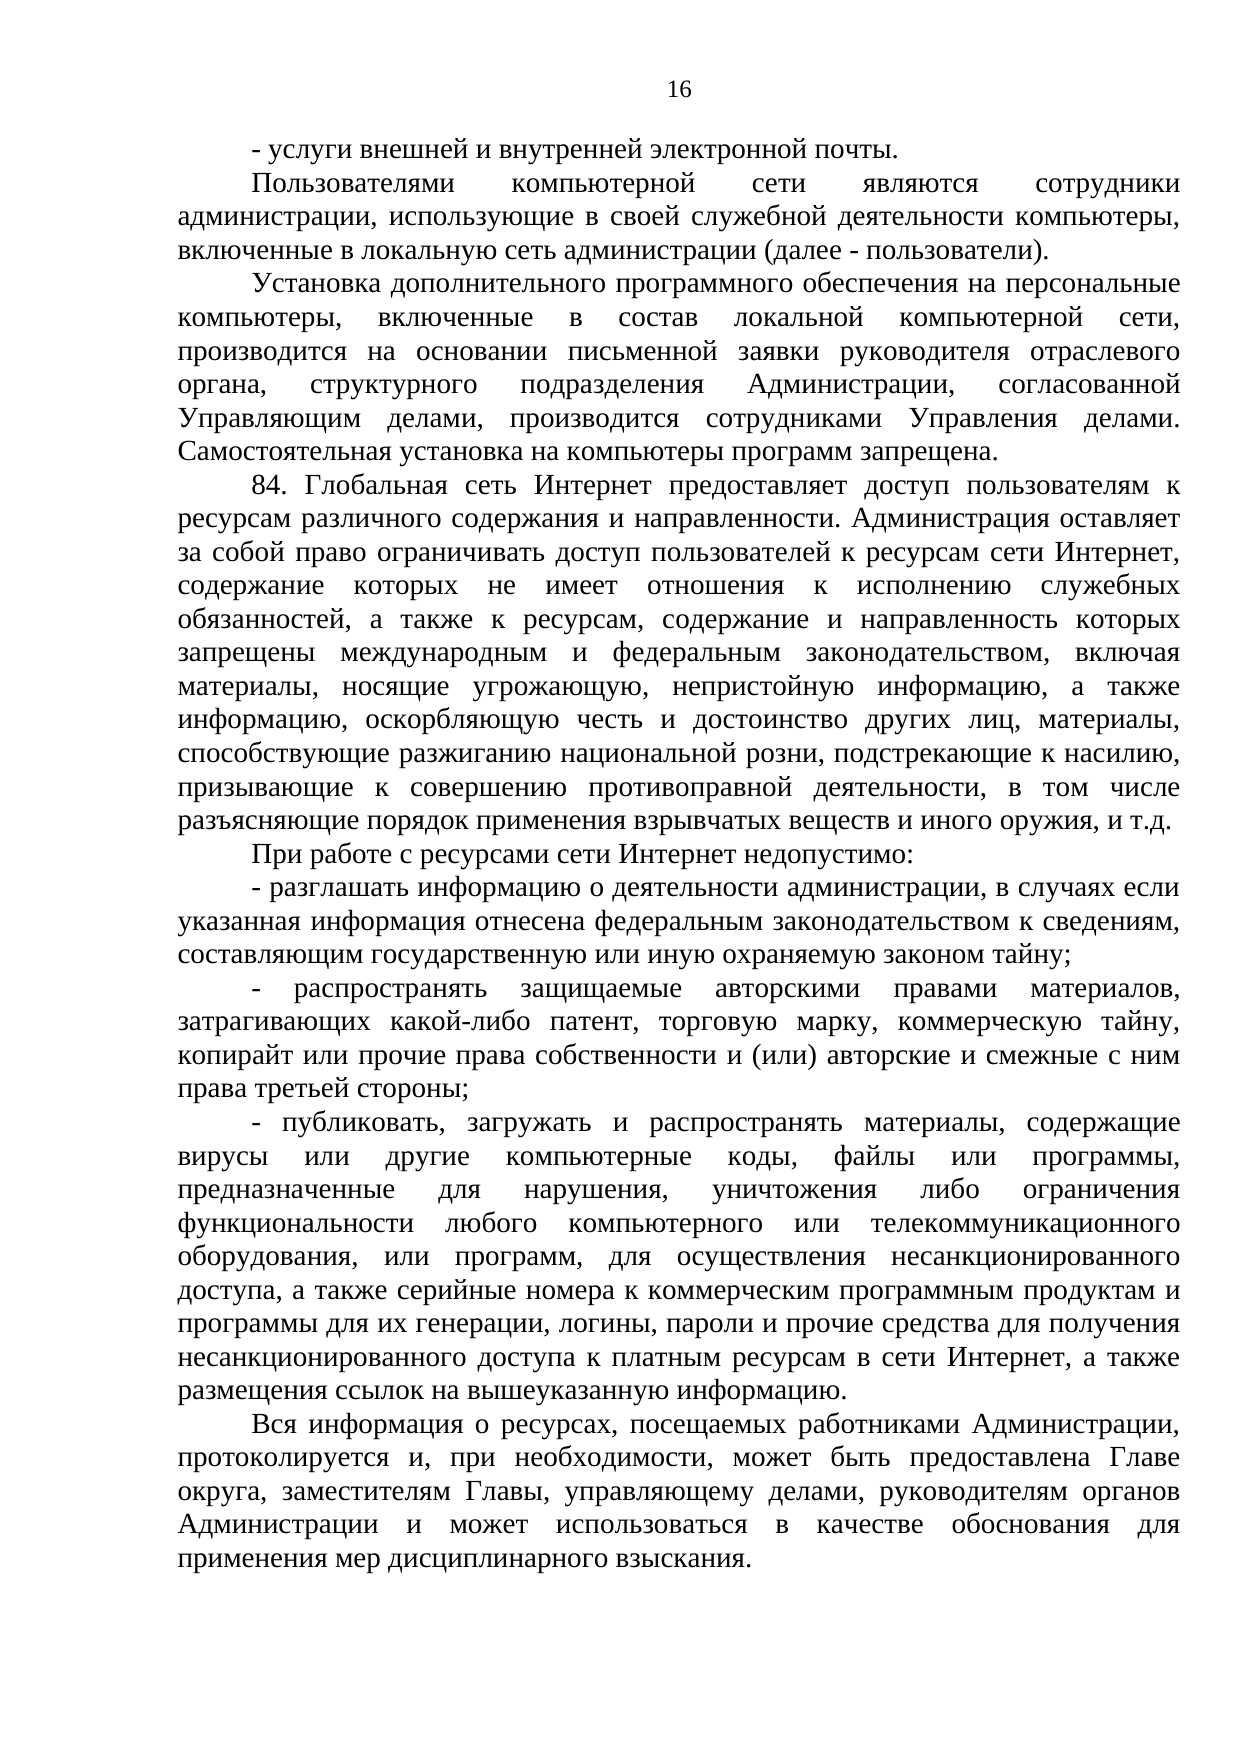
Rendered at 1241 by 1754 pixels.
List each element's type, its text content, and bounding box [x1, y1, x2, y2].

text - распространять защищаемые авторскими правами материалов, затрагивающих какой-либо патент, торговую марку, коммерческую тайну, копирайт или прочие права собственности и (или) авторские и смежные с ним права третьей стороны; [177, 970, 1181, 1104]
text 84. Глобальная сеть Интернет предоставляет доступ пользователям к ресурсам различного содержания и направленности. Администрация оставляет за собой право ограничивать доступ пользователей к ресурсам сети Интернет, содержание которых не имеет отношения к исполнению служебных обязанностей, а также к ресурсам, содержание и направленность которых запрещены международным и федеральным законодательством, включая материалы, носящие угрожающую, непристойную информацию, а также информацию, оскорбляющую честь и достоинство других лиц, материалы, способствующие разжиганию национальной розни, подстрекающие к насилию, призывающие к совершению противоправной деятельности, в том числе разъясняющие порядок применения взрывчатых веществ и иного оружия, и т.д. [177, 467, 1181, 836]
text Установка дополнительного программного обеспечения на персональные компьютеры, включенные в состав локальной компьютерной сети, производится на основании письменной заявки руководителя отраслевого органа, структурного подразделения Администрации, согласованной Управляющим делами, производится сотрудниками Управления делами. Самостоятельная установка на компьютеры программ запрещена. [177, 266, 1181, 467]
text - разглашать информацию о деятельности администрации, в случаях если указанная информация отнесена федеральным законодательством к сведениям, составляющим государственную или иную охраняемую законом тайну; [177, 869, 1181, 970]
text Пользователями компьютерной сети являются сотрудники администрации, использующие в своей служебной деятельности компьютеры, включенные в локальную сеть администрации (далее - пользователи). [177, 165, 1181, 266]
text Вся информация о ресурсах, посещаемых работниками Администрации, протоколируется и, при необходимости, может быть предоставлена Главе округа, заместителям Главы, управляющему делами, руководителям органов Администрации и может использоваться в качестве обоснования для применения мер дисциплинарного взыскания. [177, 1406, 1181, 1574]
text - услуги внешней и внутренней электронной почты. [177, 131, 1181, 165]
text При работе с ресурсами сети Интернет недопустимо: [177, 836, 1181, 869]
text - публиковать, загружать и распространять материалы, содержащие вирусы или другие компьютерные коды, файлы или программы, предназначенные для нарушения, уничтожения либо ограничения функциональности любого компьютерного или телекоммуникационного оборудования, или программ, для осуществления несанкционированного доступа, а также серийные номера к коммерческим программным продуктам и программы для их генерации, логины, пароли и прочие средства для получения несанкционированного доступа к платным ресурсам в сети Интернет, а также размещения ссылок на вышеуказанную информацию. [177, 1104, 1181, 1406]
